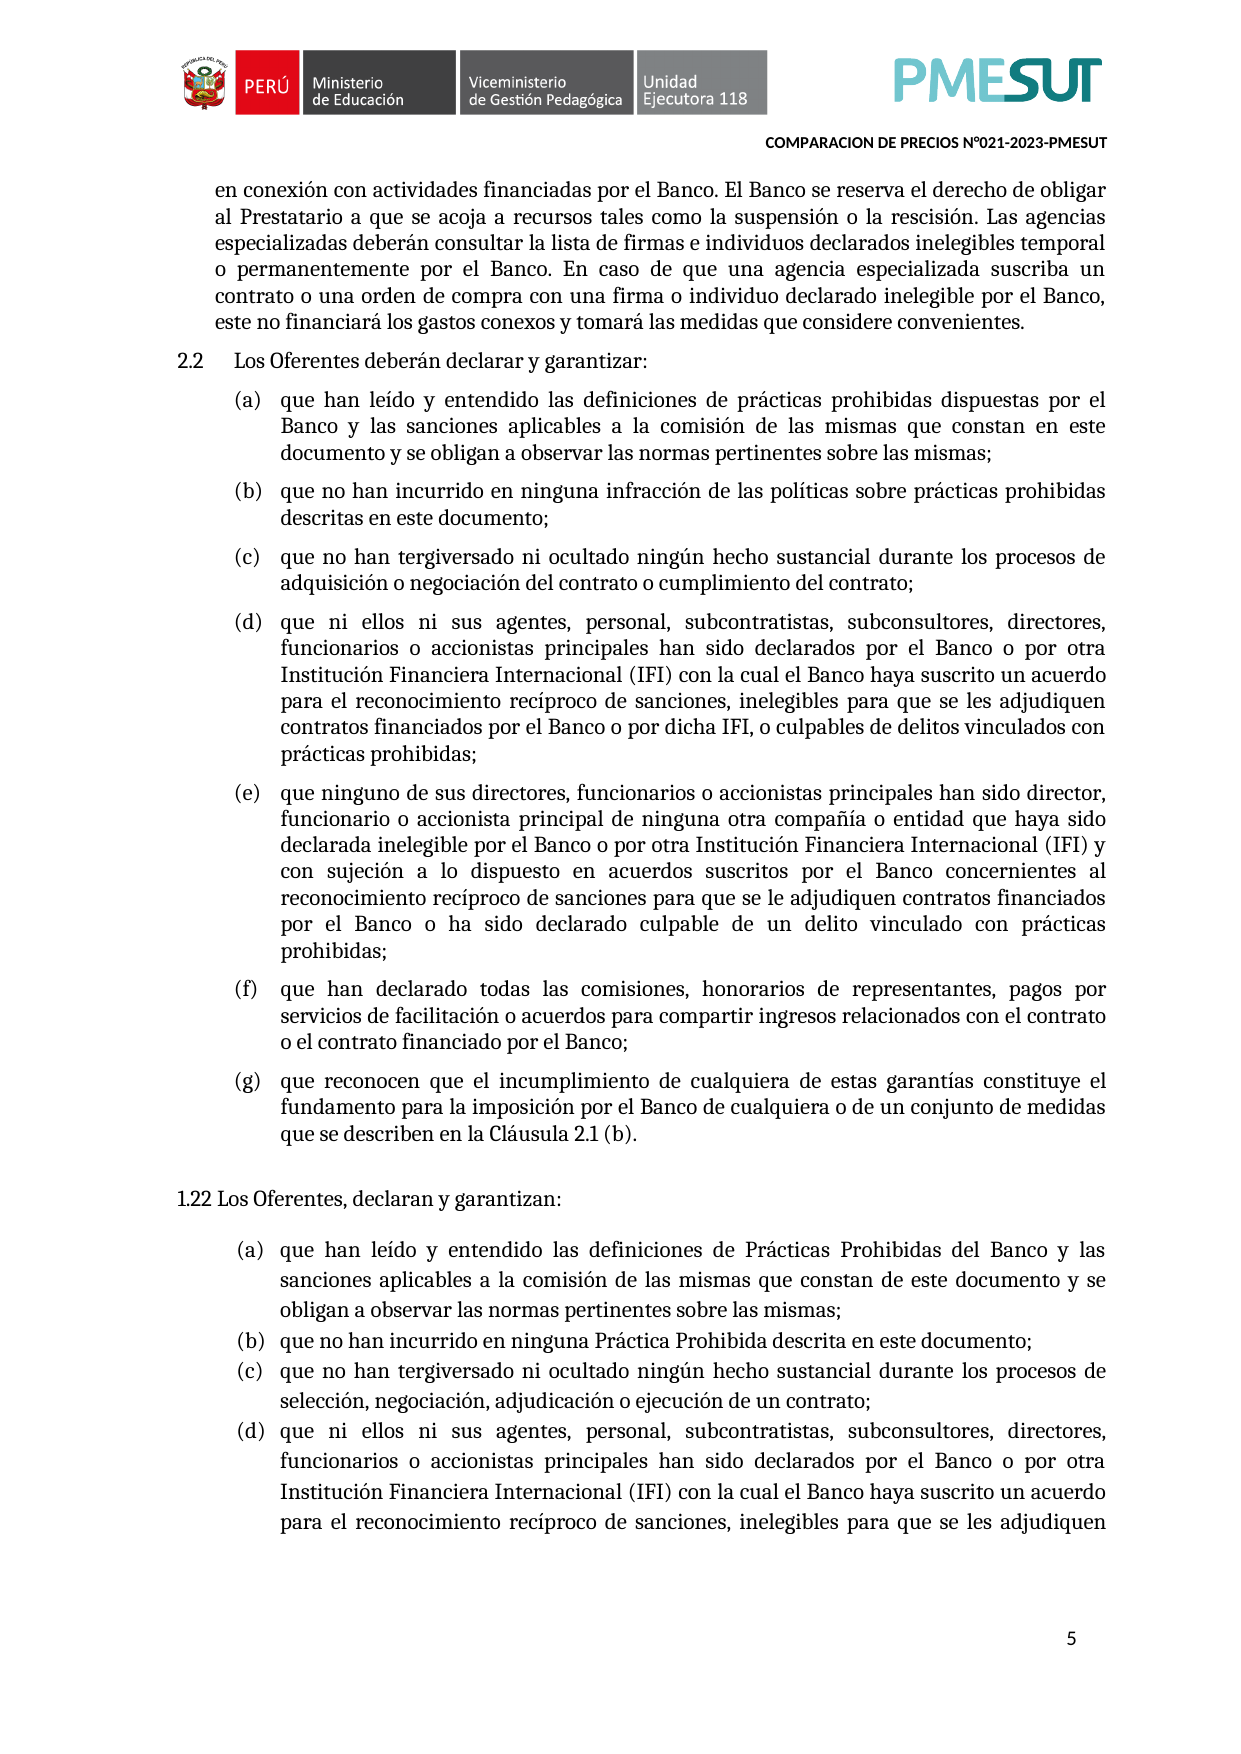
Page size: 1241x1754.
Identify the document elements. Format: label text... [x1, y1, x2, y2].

text (c) que no han tergiversado ni ocultado ningún hecho sustancial durante los procesos de adquisición o negociación del contrato o cumplimiento del contrato; [233, 543, 1107, 596]
text 1.22 Los Oferentes, declaran y garantizan: [177, 1186, 1107, 1212]
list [177, 177, 1107, 335]
list que han leído y entendido las definiciones de Prácticas Prohibidas del Banco y las sanciones aplicables a la comisión de las mismas que constan de este documento y se obligan a observar las normas pertinentes sobre las mismas; [236, 1237, 1107, 1323]
text (d) que ni ellos ni sus agentes, personal, subcontratistas, subconsultores, directores, funcionarios o accionistas principales han sido declarados por el Banco o por otra Institución Financiera Internacional (IFI) con la cual el Banco haya suscrito un acuerdo para el reconocimiento recíproco de sanciones, inelegibles para que se les adjudiquen contratos financiados por el Banco o por dicha IFI, o culpables de delitos vinculados con prácticas prohibidas; [233, 609, 1107, 767]
picture [886, 56, 1108, 105]
list que no han incurrido en ninguna Práctica Prohibida descrita en este documento; [236, 1327, 1107, 1354]
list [236, 1418, 1107, 1535]
text (e) que ninguno de sus directores, funcionarios o accionistas principales han sido director, funcionario o accionista principal de ninguna otra compañía o entidad que haya sido declarada inelegible por el Banco o por otra Institución Financiera Internacional (IFI) y con sujeción a lo dispuesto en acuerdos suscritos por el Banco concernientes al reconocimiento recíproco de sanciones para que se le adjudiquen contratos financiados por el Banco o ha sido declarado culpable de un delito vinculado con prácticas prohibidas; [233, 779, 1107, 964]
text (b) que no han incurrido en ninguna infracción de las políticas sobre prácticas prohibidas descritas en este documento; [233, 478, 1107, 531]
picture [175, 46, 772, 119]
text (a) que han leído y entendido las definiciones de prácticas prohibidas dispuestas por el Banco y las sanciones aplicables a la comisión de las mismas que constan en este documento y se obligan a observar las normas pertinentes sobre las mismas; [233, 387, 1107, 466]
text (g) que reconocen que el incumplimiento de cualquiera de estas garantías constituye el fundamento para la imposición por el Banco de cualquiera o de un conjunto de medidas que se describen en la Cláusula 2.1 (b). [233, 1068, 1107, 1147]
text 2.2 Los Oferentes deberán declarar y garantizar: [177, 348, 1107, 374]
text (f) que han declarado todas las comisiones, honorarios de representantes, pagos por servicios de facilitación o acuerdos para compartir ingresos relacionados con el contrato o el contrato financiado por el Banco; [233, 976, 1107, 1055]
list que no han tergiversado ni ocultado ningún hecho sustancial durante los procesos de selección, negociación, adjudicación o ejecución de un contrato; [236, 1358, 1107, 1414]
